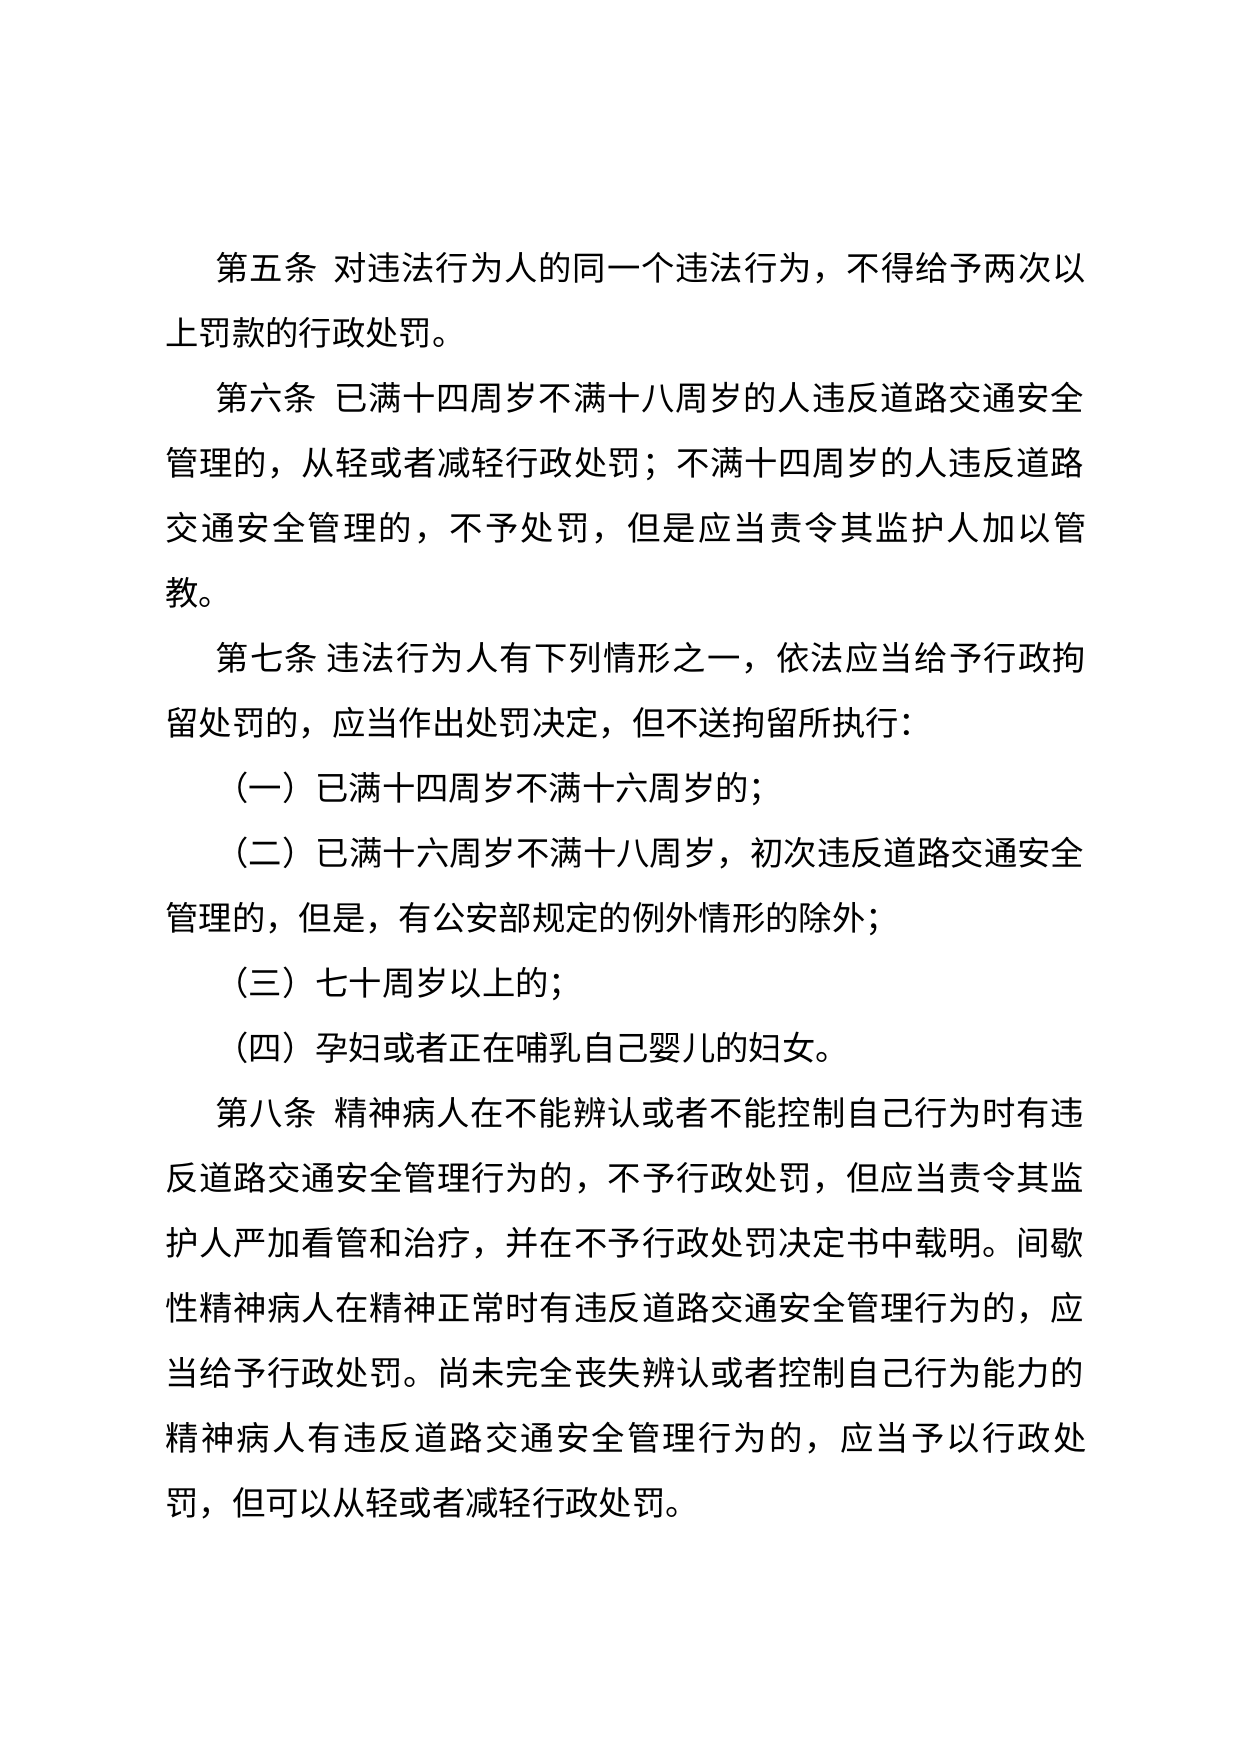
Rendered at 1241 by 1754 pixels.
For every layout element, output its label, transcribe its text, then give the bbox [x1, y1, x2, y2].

text 第七条 违法行为人有下列情形之一，依法应当给予行政拘留处罚的，应当作出处罚决定，但不送拘留所执行： [165, 623, 1087, 753]
text （三）七十周岁以上的； [165, 948, 1087, 1013]
text （二）已满十六周岁不满十八周岁，初次违反道路交通安全管理的，但是，有公安部规定的例外情形的除外； [165, 818, 1087, 948]
text （四）孕妇或者正在哺乳自己婴儿的妇女。 [165, 1013, 1087, 1078]
text 第八条 精神病人在不能辨认或者不能控制自己行为时有违反道路交通安全管理行为的，不予行政处罚，但应当责令其监护人严加看管和治疗，并在不予行政处罚决定书中载明。间歇性精神病人在精神正常时有违反道路交通安全管理行为的，应当给予行政处罚。尚未完全丧失辨认或者控制自己行为能力的精神病人有违反道路交通安全管理行为的，应当予以行政处罚，但可以从轻或者减轻行政处罚。 [165, 1078, 1087, 1533]
text 第六条 已满十四周岁不满十八周岁的人违反道路交通安全管理的，从轻或者减轻行政处罚；不满十四周岁的人违反道路交通安全管理的，不予处罚，但是应当责令其监护人加以管教。 [165, 363, 1087, 623]
text 第五条 对违法行为人的同一个违法行为，不得给予两次以上罚款的行政处罚。 [165, 233, 1087, 363]
text （一）已满十四周岁不满十六周岁的； [165, 753, 1087, 818]
